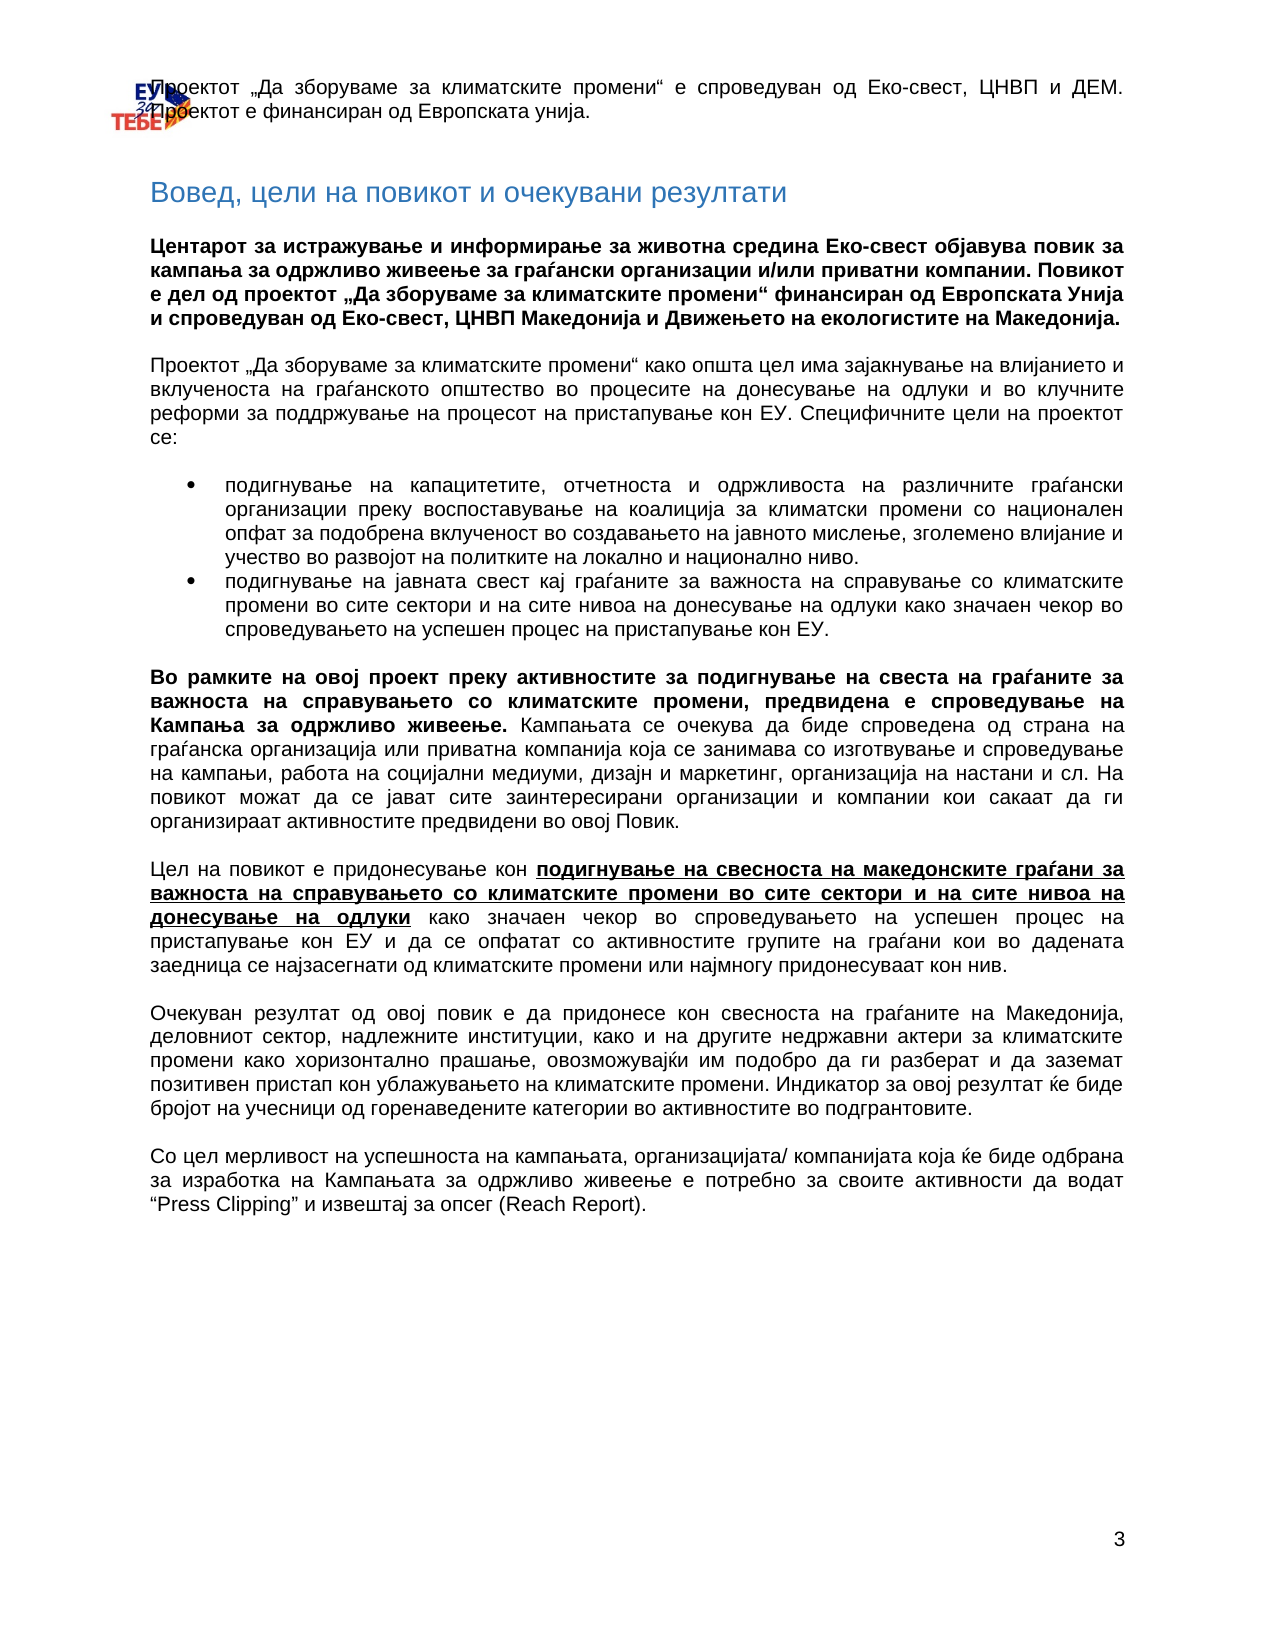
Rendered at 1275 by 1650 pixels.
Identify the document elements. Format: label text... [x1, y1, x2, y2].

text Во рамките на овој проект преку активностите за подигнување на свеста на граѓаните за важноста на справувањето со климатските промени, предвидена е спроведување на Кампања за одржливо живеење. Кампањата се очекува да биде спроведена од страна на граѓанска организација или приватна компанија која се занимава со изготвување и спроведување на кампањи, работа на социјални медиуми, дизајн и маркетинг, организација на настани и сл. На повикот можат да се јават сите заинтересирани организации и компании кои сакаат да ги организираат активностите предвидени во овој Повик. [150, 665, 1125, 833]
text Со цел мерливост на успешноста на кампањата, организацијата/ компанијата која ќе биде одбрана за изработка на Кампањата за одржливо живеење е потребно за своите активности да водат “Press Clipping” и извештај за опсег (Reach Report). [150, 1144, 1125, 1216]
text Цел на повикот е придонесување кон подигнување на свесноста на македонските граѓани за важноста на справувањето со климатските промени во сите сектори и на сите нивоа на донесување на одлуки како значаен чекор во спроведувањето на успешен процес на пристапување кон ЕУ и да се опфатат со активностите групите на граѓани кои во дадената заедница се најзасегнати од климатските промени или најмногу придонесуваат кон нив. [150, 857, 1125, 902]
list подигнување на јавната свест кај граѓаните за важноста на справување со климатските промени во сите сектори и на сите нивоа на донесување на одлуки како значаен чекор во спроведувањето на успешен процес на пристапување кон ЕУ. [187, 569, 1125, 641]
text Центарот за истражување и информирање за животна средина Еко-свест објавува повик за кампања за одржливо живеење за граѓански организации и/или приватни компании. Повикот е дел од проектот „Да зборуваме за климатските промени“ финансиран од Европската Унија и спроведуван од Еко-свест, ЦНВП Македонија и Движењето на екологистите на Македонија. [150, 233, 1125, 329]
list подигнување на капацитетите, отчетноста и одржливоста на различните граѓански организации преку воспоставување на коалиција за климатски промени со национален опфат за подобрена вклученост во создавањето на јавното мислење, зголемено влијание и учество во развојот на политките на локално и национално ниво. [187, 473, 1125, 569]
text Проектот „Да зборуваме за климатските промени“ како општа цел има зајакнување на влијанието и вклученоста на граѓанското општество во процесите на донесување на одлуки и во клучните реформи за поддржување на процесот на пристапување кон ЕУ. Специфичните цели на проектот се: [150, 353, 1125, 449]
text Цел на повикот е придонесување кон подигнување на свесноста на македонските граѓани за важноста на справувањето со климатските промени во сите сектори и на сите нивоа на донесување на одлуки како значаен чекор во спроведувањето на успешен процес на пристапување кон ЕУ и да се опфатат со активностите групите на граѓани кои во дадената заедница се најзасегнати од климатските промени или најмногу придонесуваат кон нив. [150, 903, 1125, 976]
picture [94, 69, 207, 144]
text Очекуван резултат од овој повик е да придонесе кон свесноста на граѓаните на Македонија, деловниот сектор, надлежните институции, како и на другите недржавни актери за климатските промени како хоризонтално прашање, овозможувајќи им подобро да ги разберат и да заземат позитивен пристап кон ублажувањето на климатските промени. Индикатор за овој резултат ќе биде бројот на учесници од горенаведените категории во активностите во подгрантовите. [150, 1000, 1125, 1120]
subtitle Вовед, цели на повикот и очекувани резултати [150, 175, 1125, 208]
